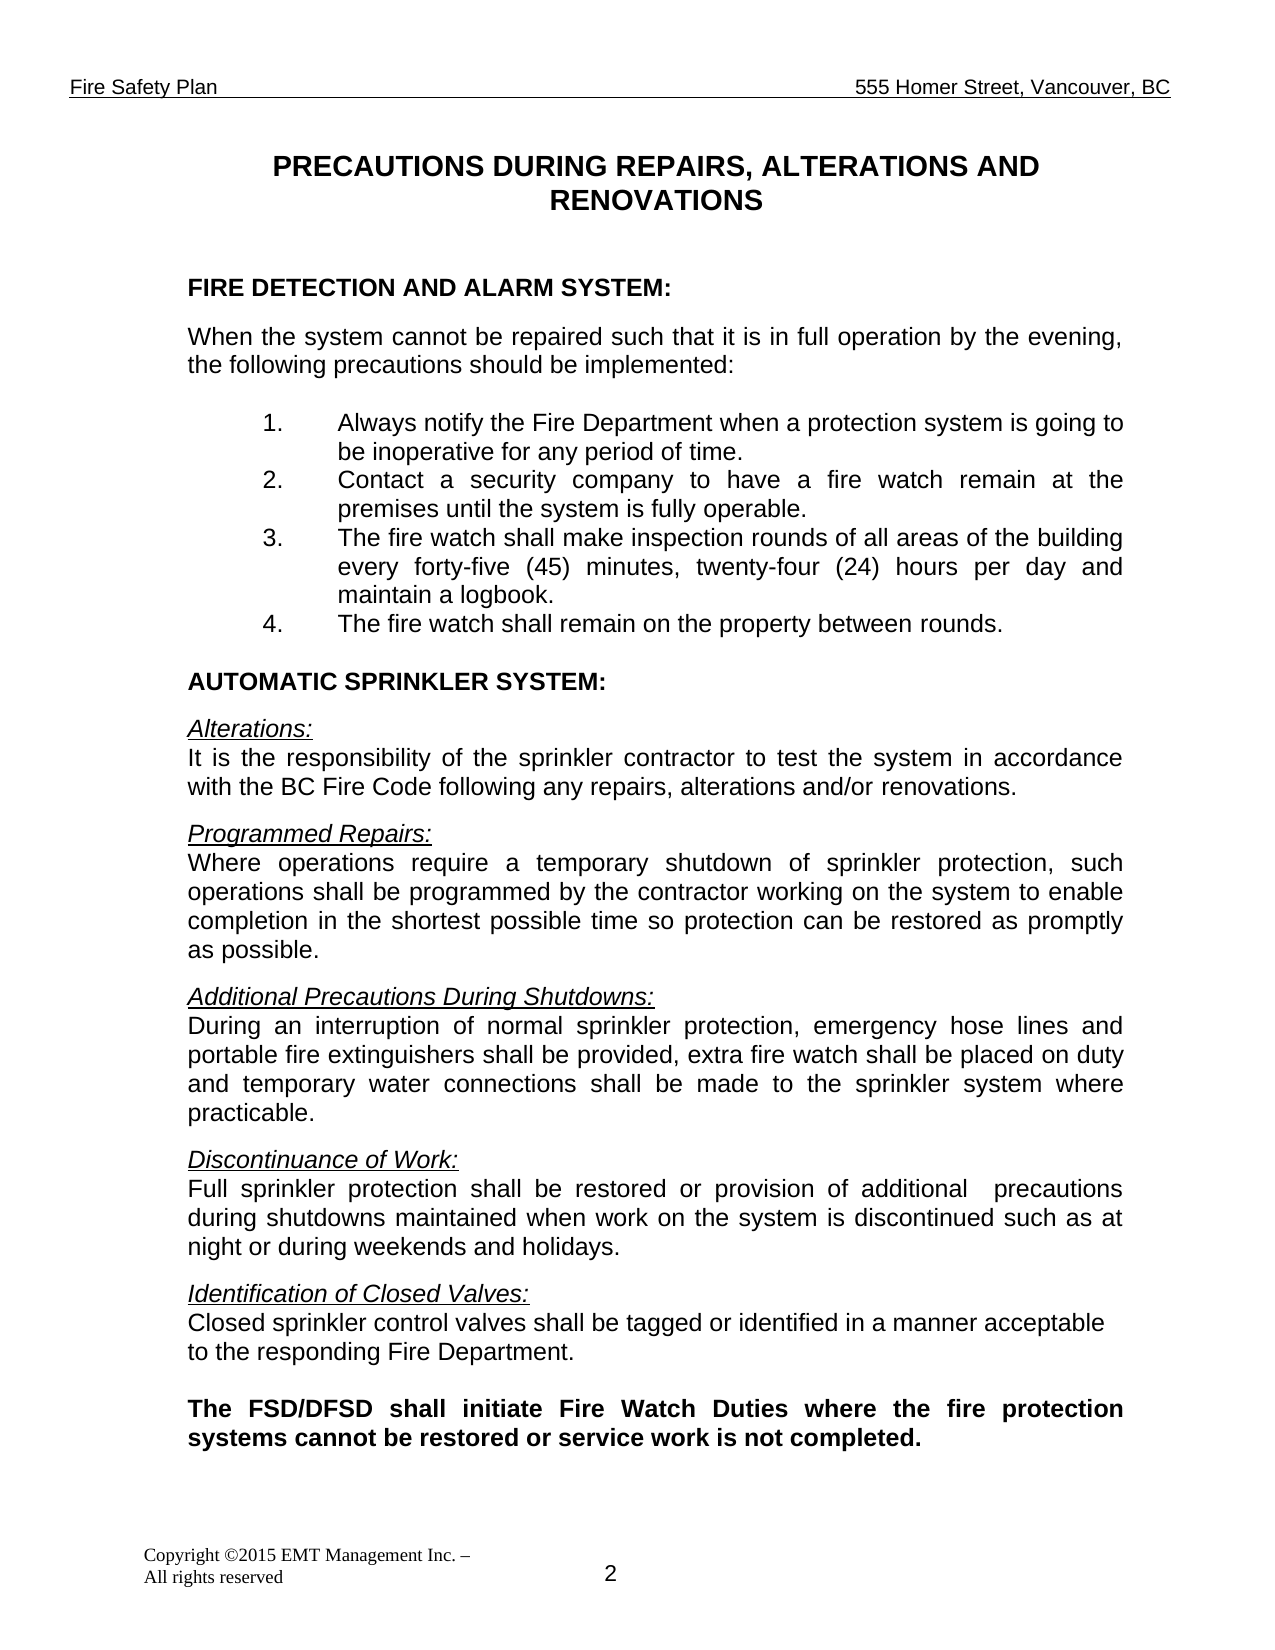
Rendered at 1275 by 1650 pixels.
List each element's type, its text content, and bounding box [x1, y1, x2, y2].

text Where operations require a temporary shutdown of sprinkler protection, such operations shall be programmed by the contractor working on the system to enable completion in the shortest possible time so protection can be restored as promptly as possible. [187, 848, 1125, 963]
subtitle AUTOMATIC SPRINKLER SYSTEM: [187, 666, 1183, 695]
subtitle FIRE DETECTION AND ALARM SYSTEM: [187, 273, 1183, 302]
text During an interruption of normal sprinkler protection, emergency hose lines and portable fire extinguishers shall be provided, extra fire watch shall be placed on duty and temporary water connections shall be made to the sprinkler system where practicable. [187, 1011, 1125, 1126]
text Programmed Repairs: [187, 819, 1183, 848]
list Always notify the Fire Department when a protection system is going to be inoperative for any period of time. [262, 408, 1125, 465]
text Discontinuance of Work: [187, 1145, 1183, 1174]
text Identification of Closed Valves: [187, 1279, 1183, 1308]
list Contact a security company to have a fire watch remain at the premises until the system is fully operable. [262, 465, 1125, 523]
text Additional Precautions During Shutdowns: [187, 982, 1183, 1011]
subtitle PRECAUTIONS DURING REPAIRS, ALTERATIONS AND RENOVATIONS [272, 149, 1042, 216]
subtitle The FSD/DFSD shall initiate Fire Watch Duties where the fire protection systems cannot be restored or service work is not completed. [187, 1394, 1125, 1452]
text Closed sprinkler control valves shall be tagged or identified in a manner acceptable to the responding Fire Department. [187, 1308, 1112, 1366]
text Alterations: [187, 714, 1183, 743]
text It is the responsibility of the sprinkler contractor to test the system in accordance with the BC Fire Code following any repairs, alterations and/or renovations. [187, 743, 1124, 801]
list The fire watch shall remain on the property between rounds. [262, 609, 1183, 638]
list The fire watch shall make inspection rounds of all areas of the building every forty-five (45) minutes, twenty-four (24) hours per day and maintain a logbook. [262, 523, 1125, 609]
text When the system cannot be repaired such that it is in full operation by the evening, the following precautions should be implemented: [187, 321, 1125, 379]
text Full sprinkler protection shall be restored or provision of additional precautions during shutdowns maintained when work on the system is discontinued such as at night or during weekends and holidays. [187, 1174, 1124, 1260]
